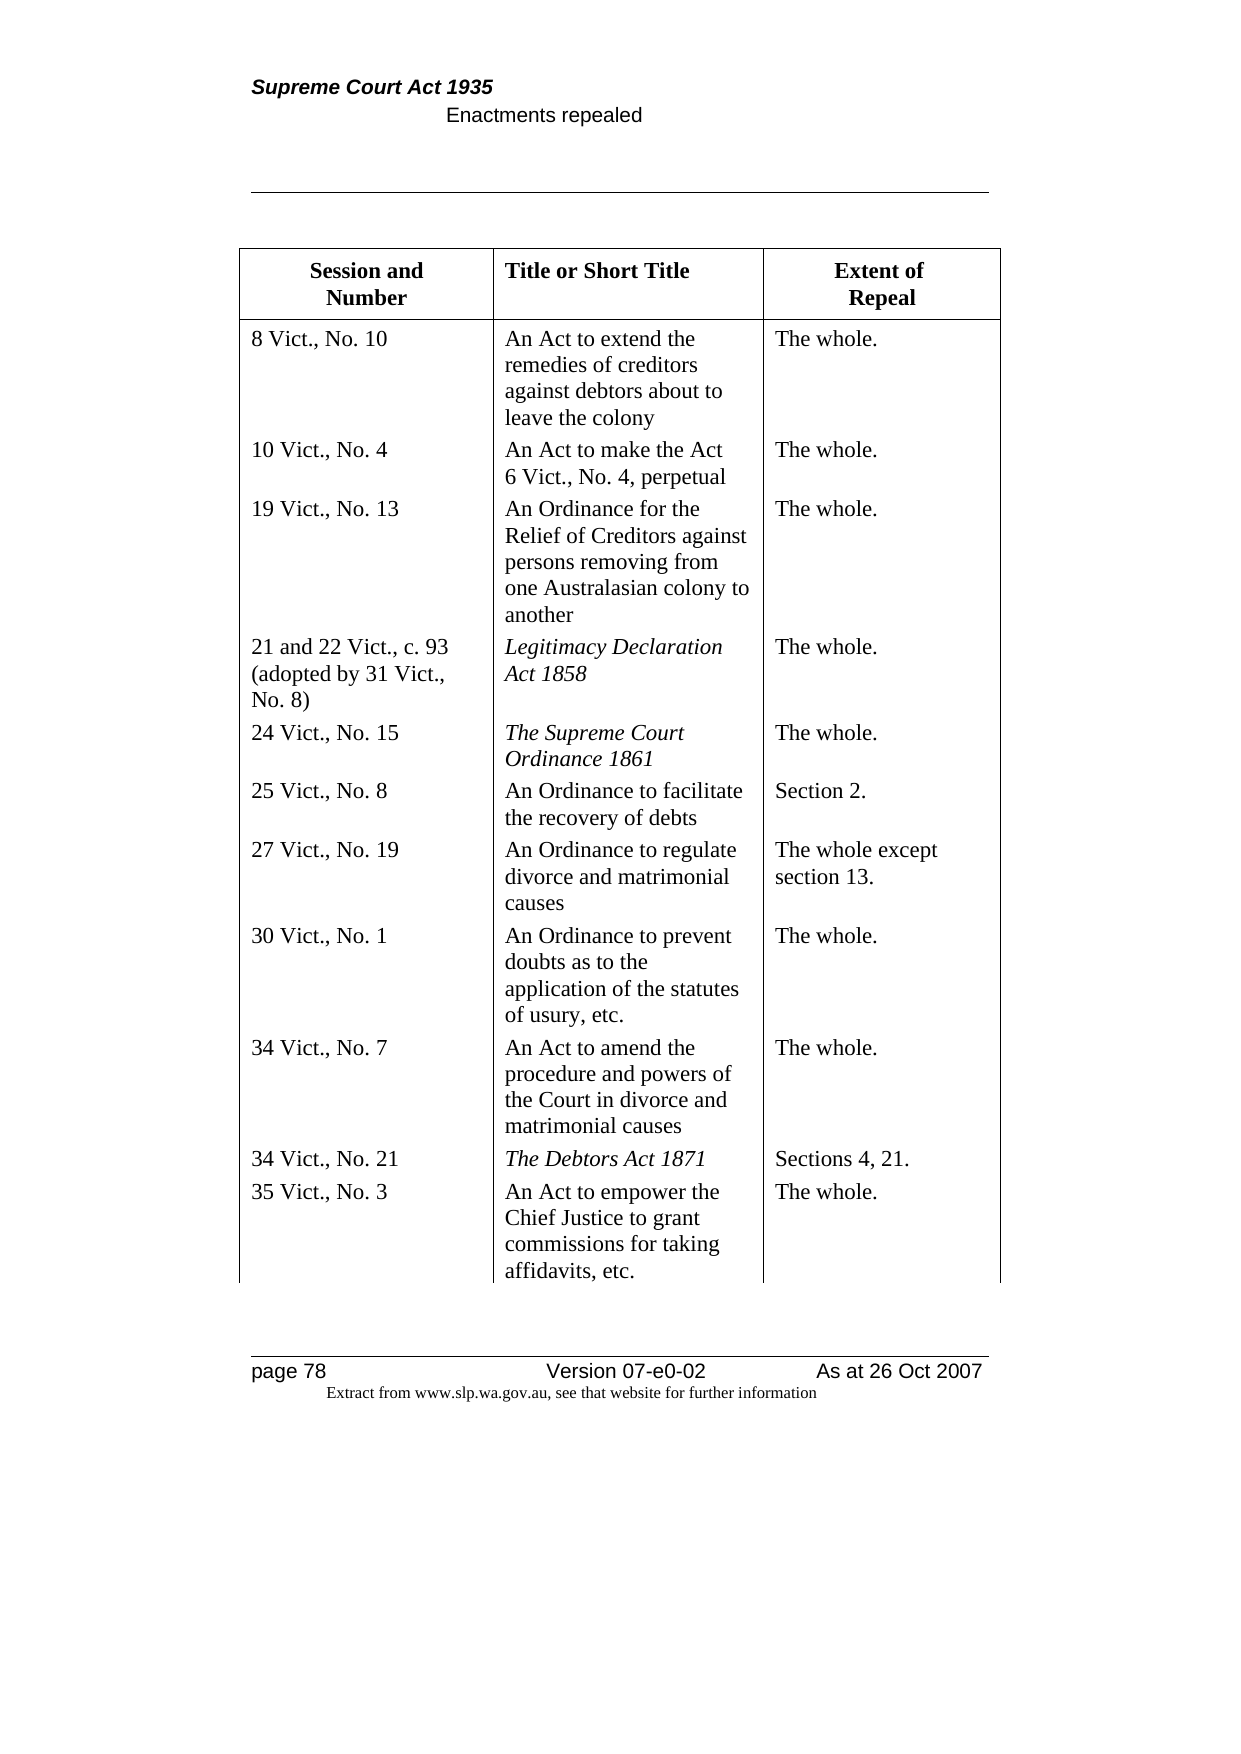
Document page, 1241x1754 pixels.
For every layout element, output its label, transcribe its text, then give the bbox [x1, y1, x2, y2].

table_cell The whole. [764, 916, 1000, 1027]
table_cell 10 Vict., No. 4 [240, 430, 493, 489]
table_cell An Ordinance to regulate divorce and matrimonial causes [494, 830, 763, 916]
table_cell Section 2. [764, 771, 1000, 830]
table_cell 34 Vict., No. 21 [240, 1139, 493, 1172]
table_cell An Act to make the Act 6 Vict., No. 4, perpetual [494, 430, 763, 489]
table_cell 8 Vict., No. 10 [240, 320, 493, 430]
table_cell The whole. [764, 320, 1000, 430]
table_cell 27 Vict., No. 19 [240, 830, 493, 916]
table_cell The whole. [764, 1172, 1000, 1283]
table_cell 35 Vict., No. 3 [240, 1172, 493, 1283]
table_cell The whole. [764, 489, 1000, 627]
table_header Session and Number [240, 249, 493, 318]
table_cell The Supreme Court Ordinance 1861 [494, 713, 763, 771]
table_cell The Debtors Act 1871 [494, 1139, 763, 1172]
table_cell An Act to empower the Chief Justice to grant commissions for taking affidavits, etc. [494, 1172, 763, 1283]
table_cell 30 Vict., No. 1 [240, 916, 493, 1027]
table_cell An Act to extend the remedies of creditors against debtors about to leave the colony [494, 320, 763, 430]
table_cell 34 Vict., No. 7 [240, 1027, 493, 1139]
table_cell 19 Vict., No. 13 [240, 489, 493, 627]
table_cell Sections 4, 21. [764, 1139, 1000, 1172]
table_cell 21 and 22 Vict., c. 93 (adopted by 31 Vict., No. 8) [240, 627, 493, 712]
table_cell An Ordinance to facilitate the recovery of debts [494, 771, 763, 830]
table_cell The whole except section 13. [764, 830, 1000, 916]
table_cell An Act to amend the procedure and powers of the Court in divorce and matrimonial causes [494, 1027, 763, 1139]
table_cell An Ordinance for the Relief of Creditors against persons removing from one Australasian colony to another [494, 489, 763, 627]
table_header Title or Short Title [494, 249, 763, 318]
table_cell 24 Vict., No. 15 [240, 713, 493, 771]
table_header Extent of Repeal [764, 249, 1000, 318]
table_cell The whole. [764, 1027, 1000, 1139]
table_cell The whole. [764, 627, 1000, 712]
table_cell Legitimacy Declaration Act 1858 [494, 627, 763, 712]
table_cell The whole. [764, 430, 1000, 489]
table_cell The whole. [764, 713, 1000, 771]
table_cell 25 Vict., No. 8 [240, 771, 493, 830]
table_cell An Ordinance to prevent doubts as to the application of the statutes of usury, etc. [494, 916, 763, 1027]
